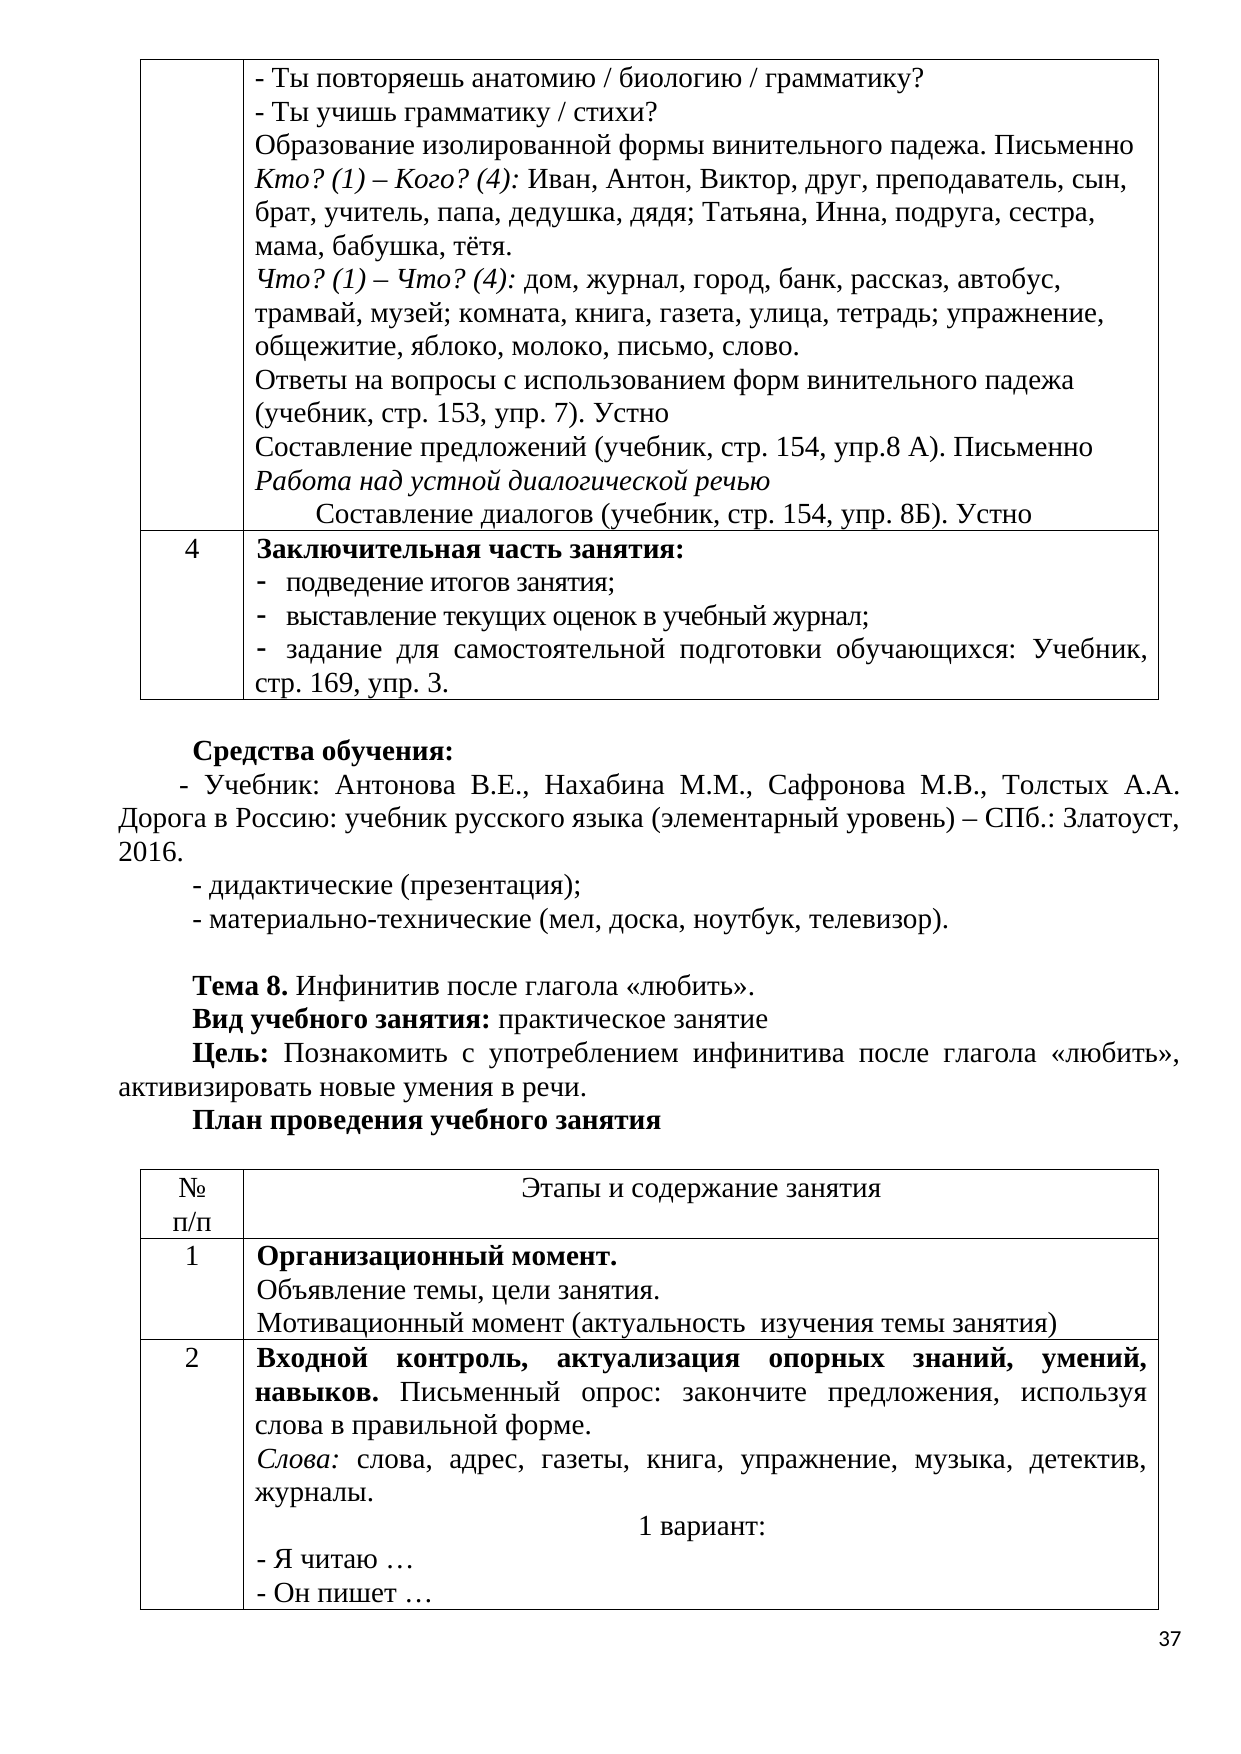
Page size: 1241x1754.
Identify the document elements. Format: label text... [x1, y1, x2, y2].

text - дидактические (презентация); [118, 867, 1181, 901]
table_header № п/п [141, 1170, 243, 1237]
text Средства обучения: [118, 733, 1181, 767]
text Тема 8. Инфинитив после глагола «любить». [118, 968, 1181, 1002]
table_cell Заключительная часть занятия: подведение итогов занятия; выставление текущих оценок в учебный журнал; задание для самостоятельной подготовки обучающихся: Учебник, стр. 169, упр. 3. [244, 531, 1158, 699]
text Цель: Познакомить с употреблением инфинитива после глагола «любить», активизировать новые умения в речи. [118, 1035, 1181, 1102]
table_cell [244, 1340, 1158, 1608]
text План проведения учебного занятия [118, 1102, 1181, 1136]
table_header Этапы и содержание занятия [244, 1170, 1158, 1237]
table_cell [244, 60, 1158, 530]
table_cell Организационный момент. Объявление темы, цели занятия. Мотивационный момент (актуальность изучения темы занятия) [244, 1239, 1158, 1339]
table_cell 1 [141, 1239, 243, 1339]
list - Учебник: Антонова В.Е., Нахабина М.М., Сафронова М.В., Толстых А.А. Дорога в Россию: учебник русского языка (элементарный уровень) – СПб.: Златоуст, 2016. [118, 767, 1181, 867]
table_cell 2 [141, 1340, 243, 1608]
text Вид учебного занятия: практическое занятие [118, 1002, 1181, 1035]
table_cell 4 [141, 531, 243, 699]
table_cell 3 [141, 60, 243, 530]
text - материально-технические (мел, доска, ноутбук, телевизор). [118, 901, 1181, 934]
